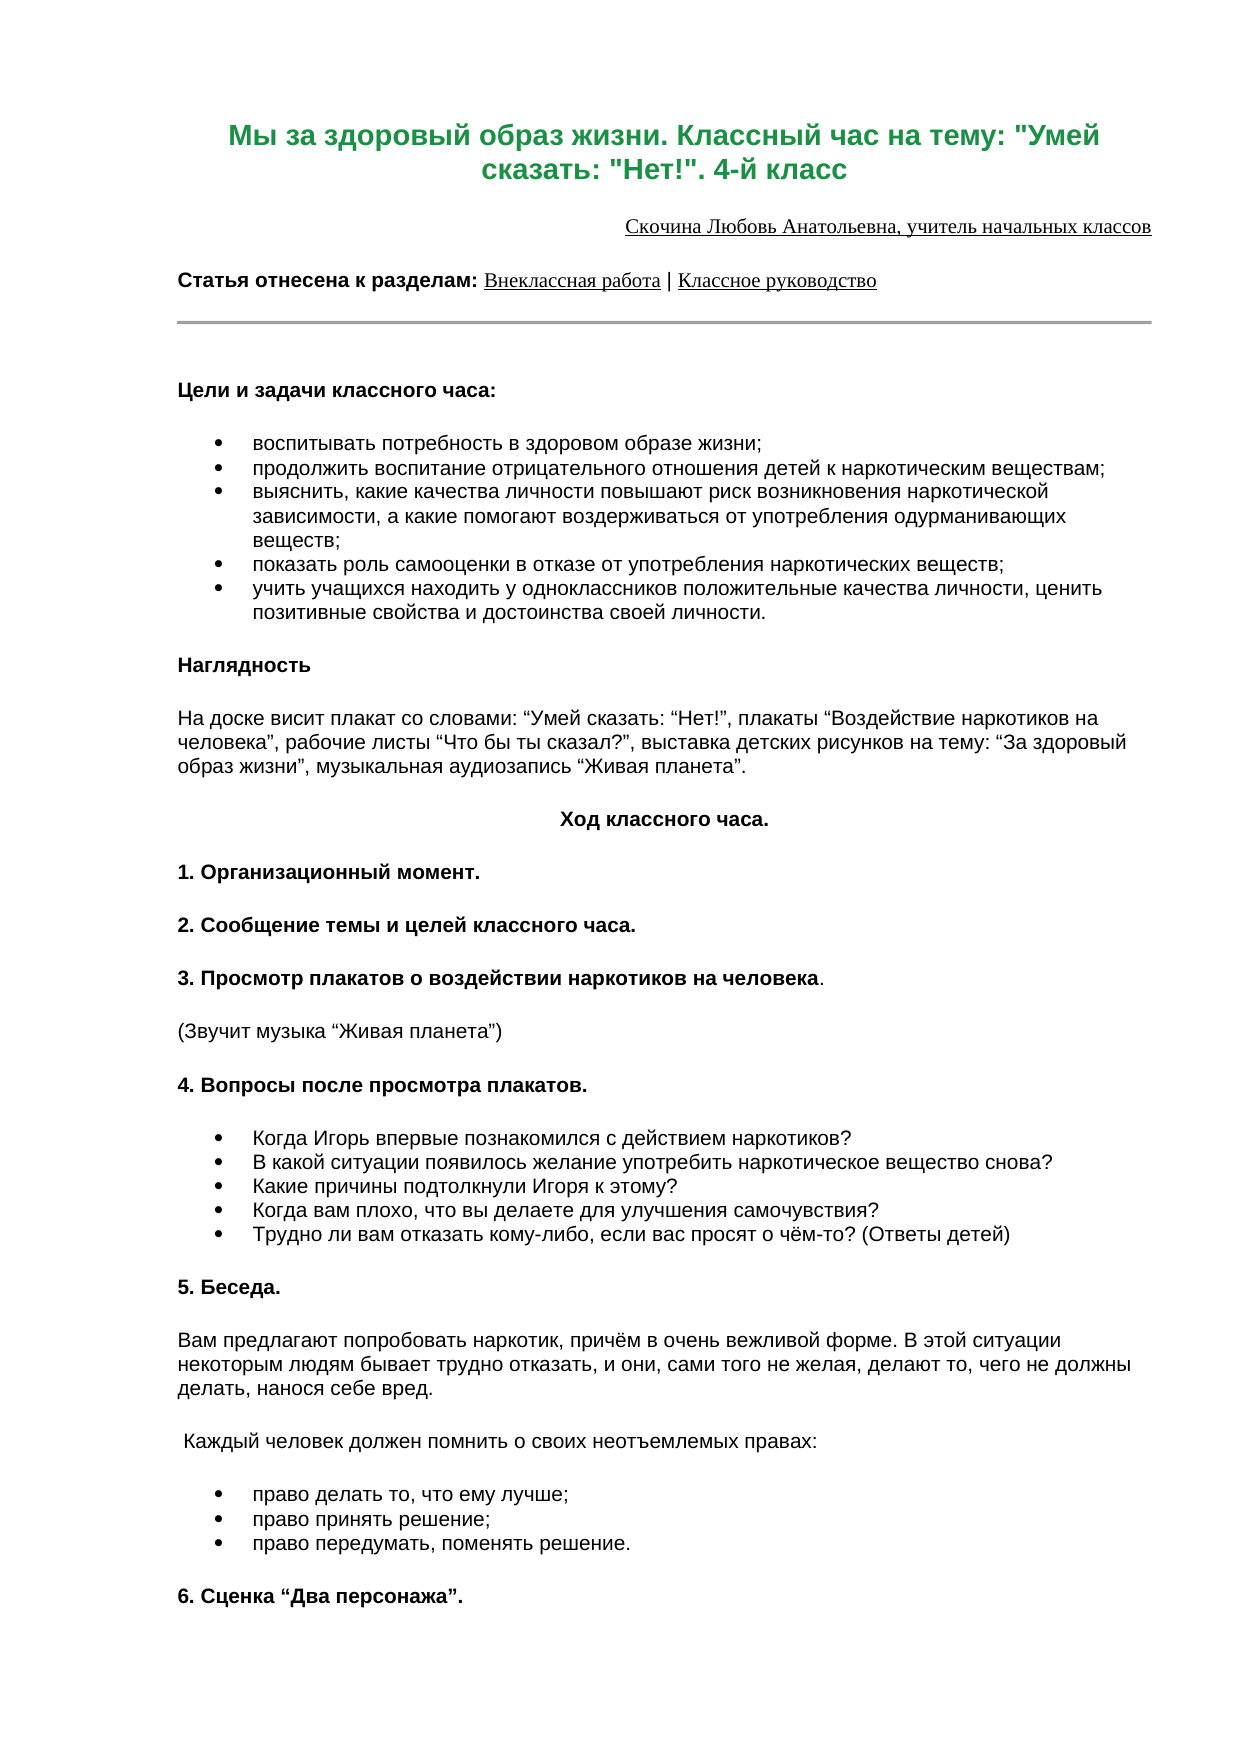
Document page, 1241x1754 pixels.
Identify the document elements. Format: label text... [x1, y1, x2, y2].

list выяснить, какие качества личности повышают риск возникновения наркотической зависимости, а какие помогают воздерживаться от употребления одурманивающих веществ; [215, 479, 1152, 551]
list Когда Игорь впервые познакомился с действием наркотиков? [215, 1126, 1152, 1149]
text Статья отнесена к разделам: Внеклассная работа | Классное руководство [177, 268, 1152, 292]
list показать роль самооценки в отказе от употребления наркотических веществ; [215, 551, 1152, 575]
text 3. Просмотр плакатов о воздействии наркотиков на человека. [177, 966, 1152, 990]
list право передумать, поменять решение. [215, 1530, 1152, 1554]
list воспитывать потребность в здоровом образе жизни; [215, 431, 1152, 455]
text Скочина Любовь Анатольевна, учитель начальных классов [177, 214, 1152, 238]
list право принять решение; [215, 1506, 1152, 1530]
text Каждый человек должен помнить о своих неотъемлемых правах: [177, 1429, 1152, 1453]
text 4. Вопросы после просмотра плакатов. [177, 1072, 1152, 1096]
text Цели и задачи классного часа: [177, 378, 1152, 402]
list Трудно ли вам отказать кому-либо, если вас просят о чём-то? (Ответы детей) [215, 1222, 1152, 1246]
text 2. Сообщение темы и целей классного часа. [177, 913, 1152, 937]
list учить учащихся находить у одноклассников положительные качества личности, ценить позитивные свойства и достоинства своей личности. [215, 575, 1152, 623]
text Мы за здоровый образ жизни. Классный час на тему: "Умей сказать: "Нет!". 4-й класс [177, 118, 1152, 185]
text 6. Сценка “Два персонажа”. [177, 1584, 1152, 1608]
list право делать то, что ему лучше; [215, 1482, 1152, 1506]
text На доске висит плакат со словами: “Умей сказать: “Нет!”, плакаты “Воздействие наркотиков на человека”, рабочие листы “Что бы ты сказал?”, выставка детских рисунков на тему: “За здоровый образ жизни”, музыкальная аудиозапись “Живая планета”. [177, 706, 1152, 778]
list Когда вам плохо, что вы делаете для улучшения самочувствия? [215, 1198, 1152, 1222]
text Вам предлагают попробовать наркотик, причём в очень вежливой форме. В этой ситуации некоторым людям бывает трудно отказать, и они, сами того не желая, делают то, чего не должны делать, нанося себе вред. [177, 1328, 1152, 1400]
list В какой ситуации появилось желание употребить наркотическое вещество снова? [215, 1149, 1152, 1174]
text 1. Организационный момент. [177, 860, 1152, 884]
text Наглядность [177, 653, 1152, 677]
list продолжить воспитание отрицательного отношения детей к наркотическим веществам; [215, 455, 1152, 479]
text (Звучит музыка “Живая планета”) [177, 1019, 1152, 1043]
list Какие причины подтолкнули Игоря к этому? [215, 1174, 1152, 1198]
text Ход классного часа. [177, 807, 1152, 831]
text 5. Беседа. [177, 1275, 1152, 1299]
